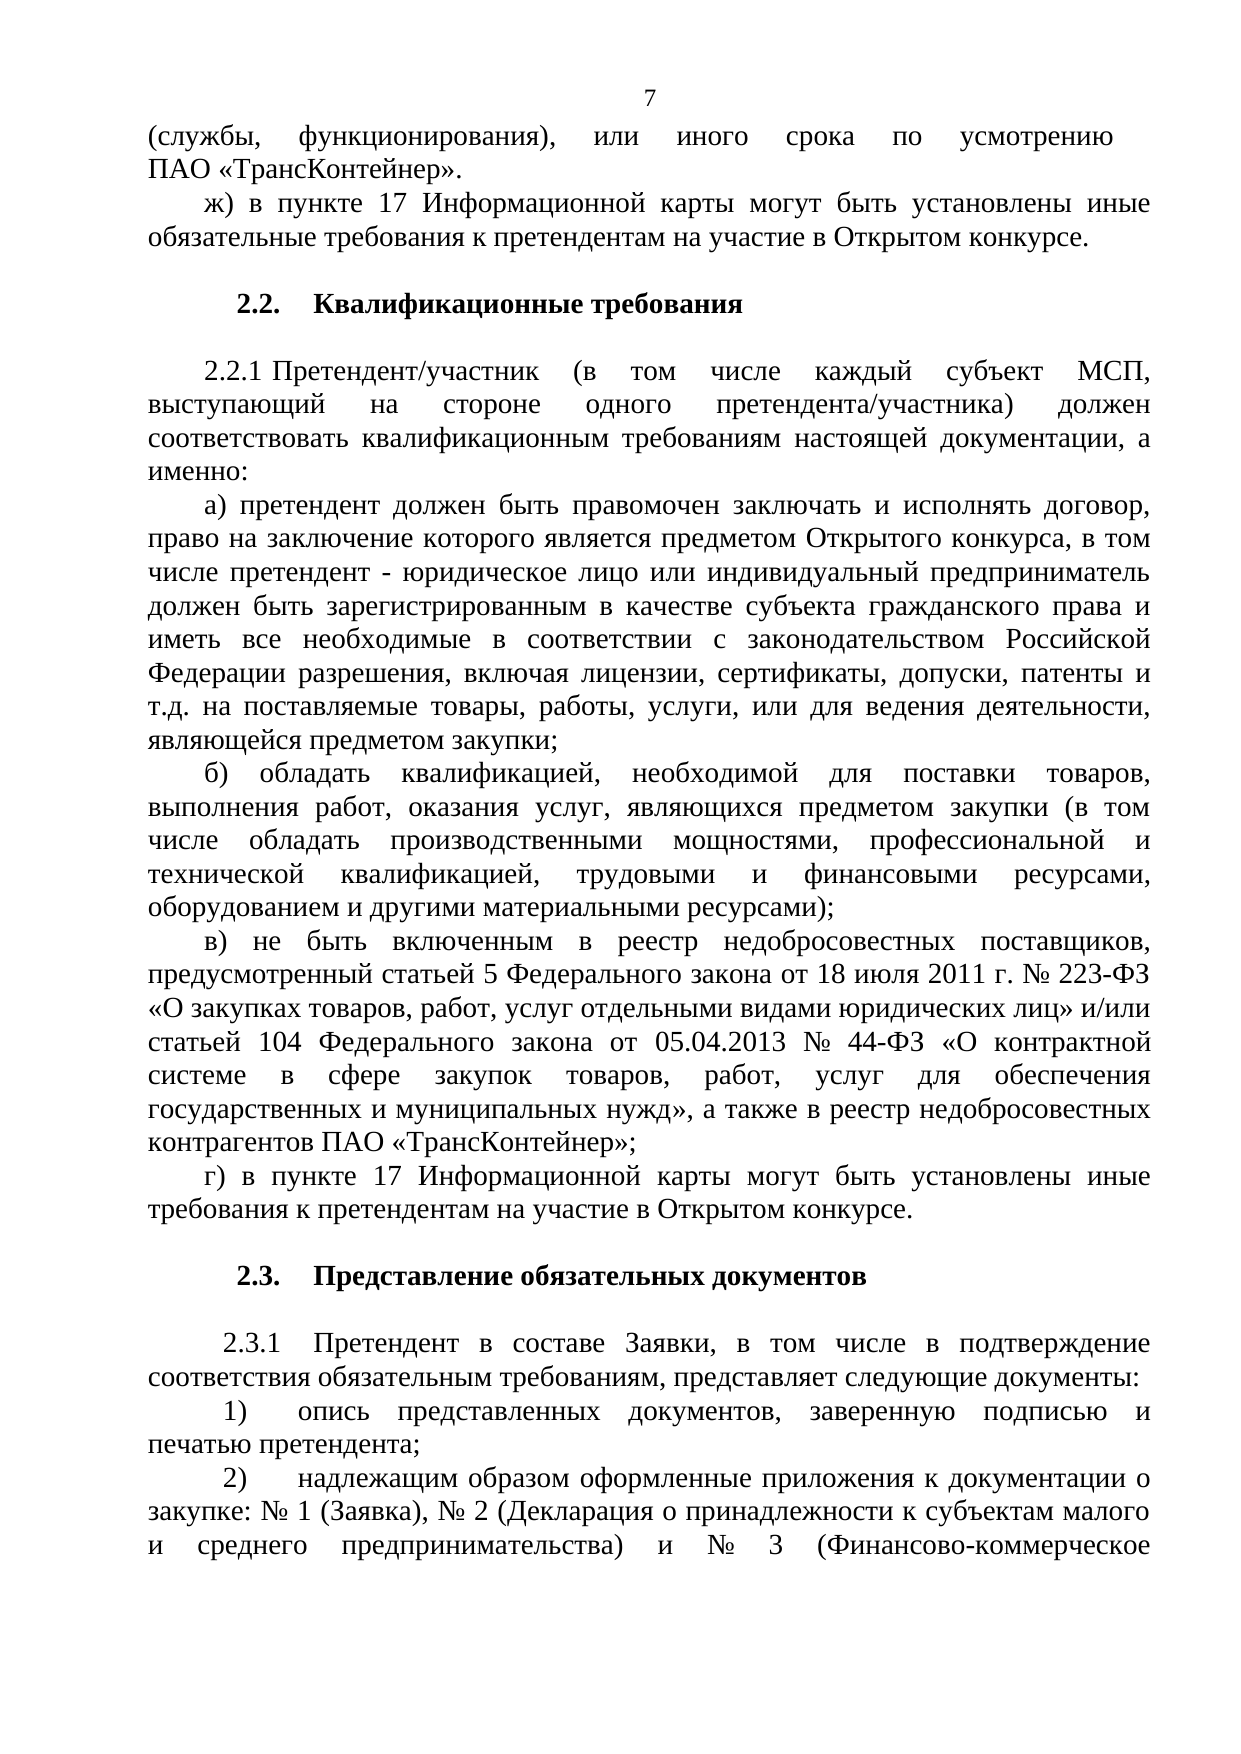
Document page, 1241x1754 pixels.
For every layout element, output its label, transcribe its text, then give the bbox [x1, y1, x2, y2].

text ж) в пункте 17 Информационной карты могут быть установлены иные обязательные требования к претендентам на участие в Открытом конкурсе. [148, 185, 1152, 252]
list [148, 1460, 1152, 1560]
list Претендент/участник (в том числе каждый субъект МСП, выступающий на стороне одного претендента/участника) должен соответствовать квалификационным требованиям настоящей документации, а именно: [148, 353, 1152, 487]
list опись представленных документов, заверенную подписью и печатью претендента; [148, 1393, 1152, 1460]
list Претендент в составе Заявки, в том числе в подтверждение соответствия обязательным требованиям, представляет следующие документы: [148, 1326, 1152, 1393]
text в) не быть включенным в реестр недобросовестных поставщиков, предусмотренный статьей 5 Федерального закона от 18 июля 2011 г. № 223-ФЗ «О закупках товаров, работ, услуг отдельными видами юридических лиц» и/или статьей 104 Федерального закона от 05.04.2013 № 44-ФЗ «О контрактной системе в сфере закупок товаров, работ, услуг для обеспечения государственных и муниципальных нужд», а также в реестр недобросовестных контрагентов ПАО «ТрансКонтейнер»; [148, 923, 1152, 1158]
text б) обладать квалификацией, необходимой для поставки товаров, выполнения работ, оказания услуг, являющихся предметом закупки (в том числе обладать производственными мощностями, профессиональной и технической квалификацией, трудовыми и финансовыми ресурсами, оборудованием и другими материальными ресурсами); [148, 755, 1152, 923]
subtitle Представление обязательных документов [236, 1258, 1152, 1292]
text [148, 118, 1152, 185]
text а) претендент должен быть правомочен заключать и исполнять договор, право на заключение которого является предметом Открытого конкурса, в том числе претендент - юридическое лицо или индивидуальный предприниматель должен быть зарегистрированным в качестве субъекта гражданского права и иметь все необходимые в соответствии с законодательством Российской Федерации разрешения, включая лицензии, сертификаты, допуски, патенты и т.д. на поставляемые товары, работы, услуги, или для ведения деятельности, являющейся предметом закупки; [148, 487, 1152, 755]
text г) в пункте 17 Информационной карты могут быть установлены иные требования к претендентам на участие в Открытом конкурсе. [148, 1158, 1152, 1225]
subtitle Квалификационные требования [236, 286, 1152, 319]
